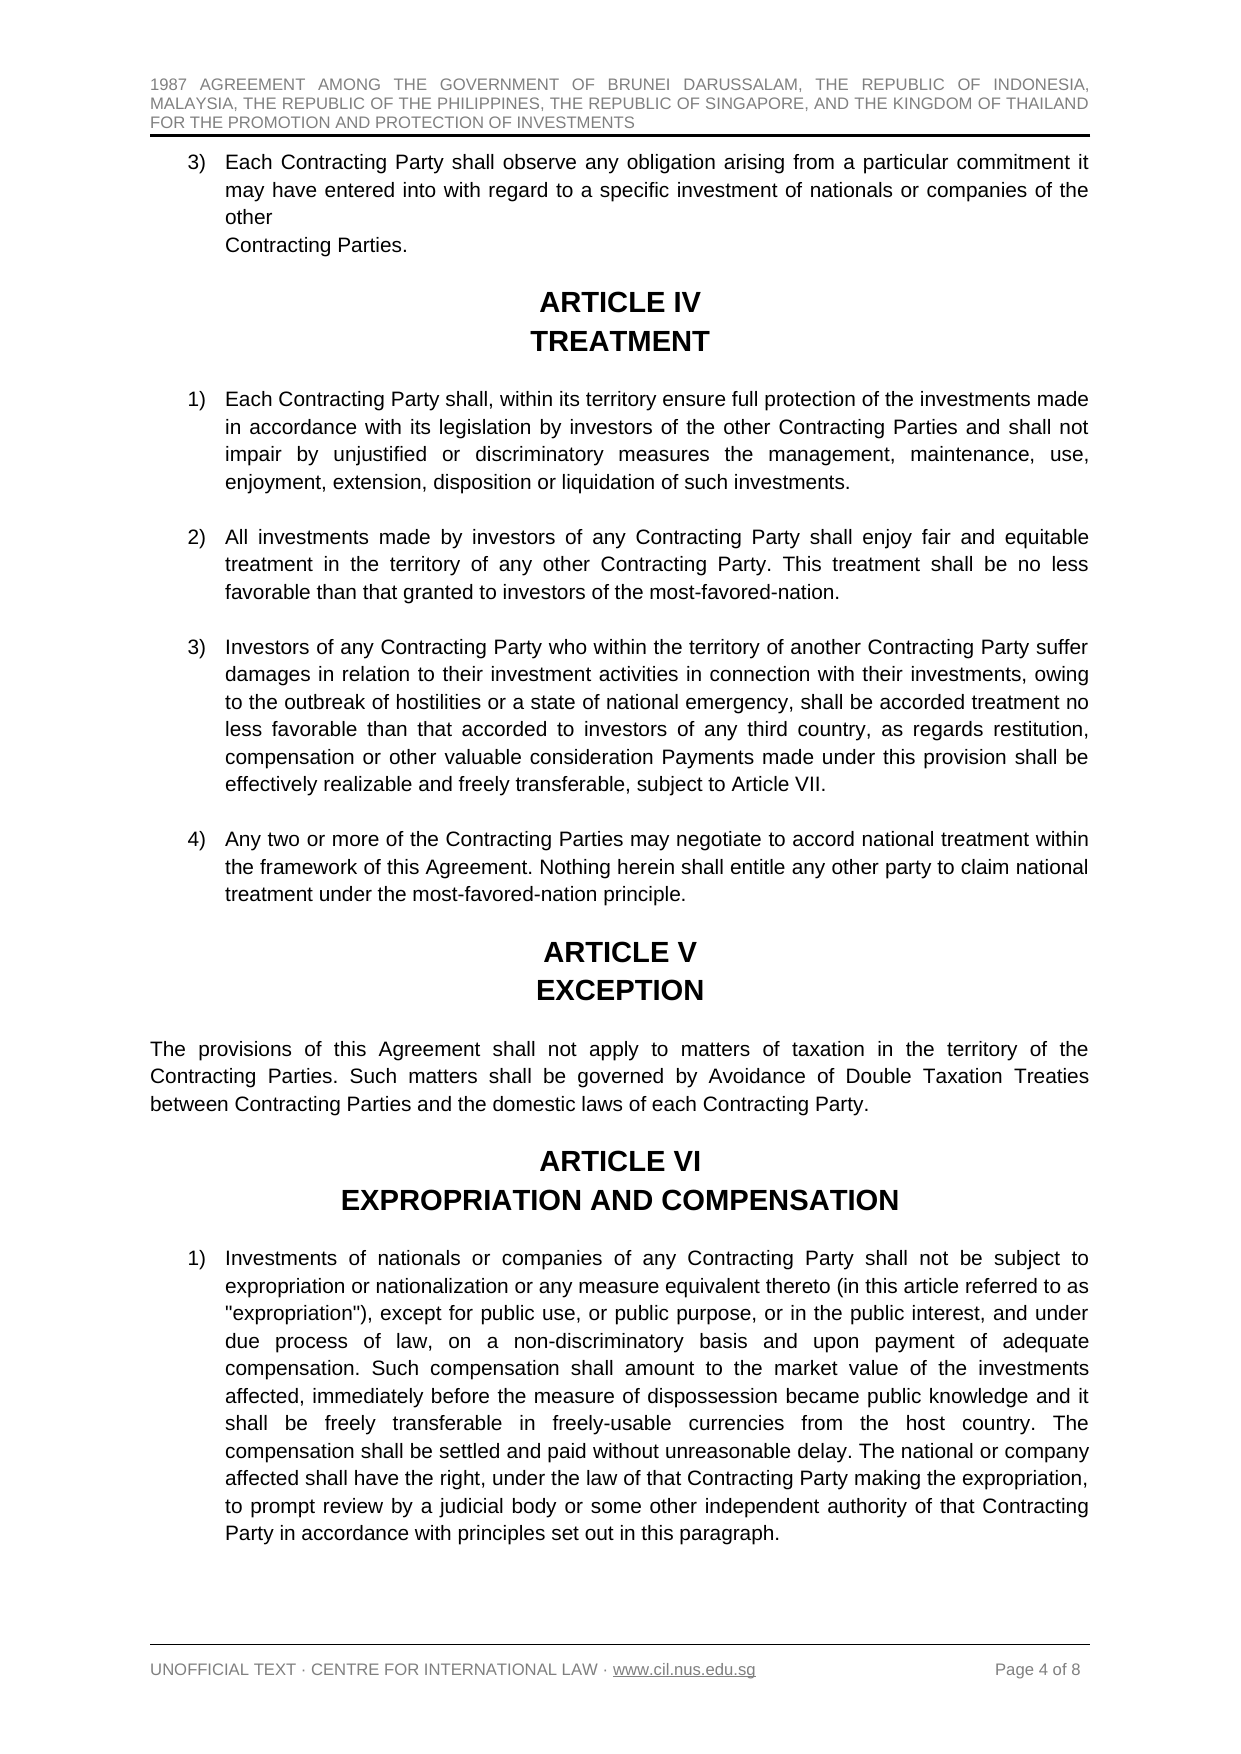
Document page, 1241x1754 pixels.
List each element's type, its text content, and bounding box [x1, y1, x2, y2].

list Any two or more of the Contracting Parties may negotiate to accord national treatment within the framework of this Agreement. Nothing herein shall entitle any other party to claim national treatment under the most-favored-nation principle. [187, 827, 1090, 906]
text The provisions of this Agreement shall not apply to matters of taxation in the territory of the Contracting Parties. Such matters shall be governed by Avoidance of Double Taxation Treaties between Contracting Parties and the domestic laws of each Contracting Party. [150, 1037, 1090, 1116]
subtitle Article V EXCEPTION [150, 934, 1090, 1007]
list Investments of nationals or companies of any Contracting Party shall not be subject to expropriation or nationalization or any measure equivalent thereto (in this article referred to as "expropriation"), except for public use, or public purpose, or in the public interest, and under due process of law, on a non-discriminatory basis and upon payment of adequate compensation. Such compensation shall amount to the market value of the investments affected, immediately before the measure of dispossession became public knowledge and it shall be freely transferable in freely-usable currencies from the host country. The compensation shall be settled and paid without unreasonable delay. The national or company affected shall have the right, under the law of that Contracting Party making the expropriation, to prompt review by a judicial body or some other independent authority of that Contracting Party in accordance with principles set out in this paragraph. [187, 1246, 1090, 1545]
list Investors of any Contracting Party who within the territory of another Contracting Party suffer damages in relation to their investment activities in connection with their investments, owing to the outbreak of hostilities or a state of national emergency, shall be accorded treatment no less favorable than that accorded to investors of any third country, as regards restitution, compensation or other valuable consideration Payments made under this provision shall be effectively realizable and freely transferable, subject to Article VII. [187, 634, 1090, 796]
list Each Contracting Party shall observe any obligation arising from a particular commitment it may have entered into with regard to a specific investment of nationals or companies of the other Contracting Parties. [187, 150, 1090, 256]
list All investments made by investors of any Contracting Party shall enjoy fair and equitable treatment in the territory of any other Contracting Party. This treatment shall be no less favorable than that granted to investors of the most-favored-nation. [187, 524, 1090, 603]
subtitle Article VI EXPROPRIATION AND COmPENSATION [150, 1144, 1090, 1216]
subtitle Article IV TREATMENT [150, 285, 1090, 357]
list Each Contracting Party shall, within its territory ensure full protection of the investments made in accordance with its legislation by investors of the other Contracting Parties and shall not impair by unjustified or discriminatory measures the management, maintenance, use, enjoyment, extension, disposition or liquidation of such investments. [187, 387, 1090, 493]
